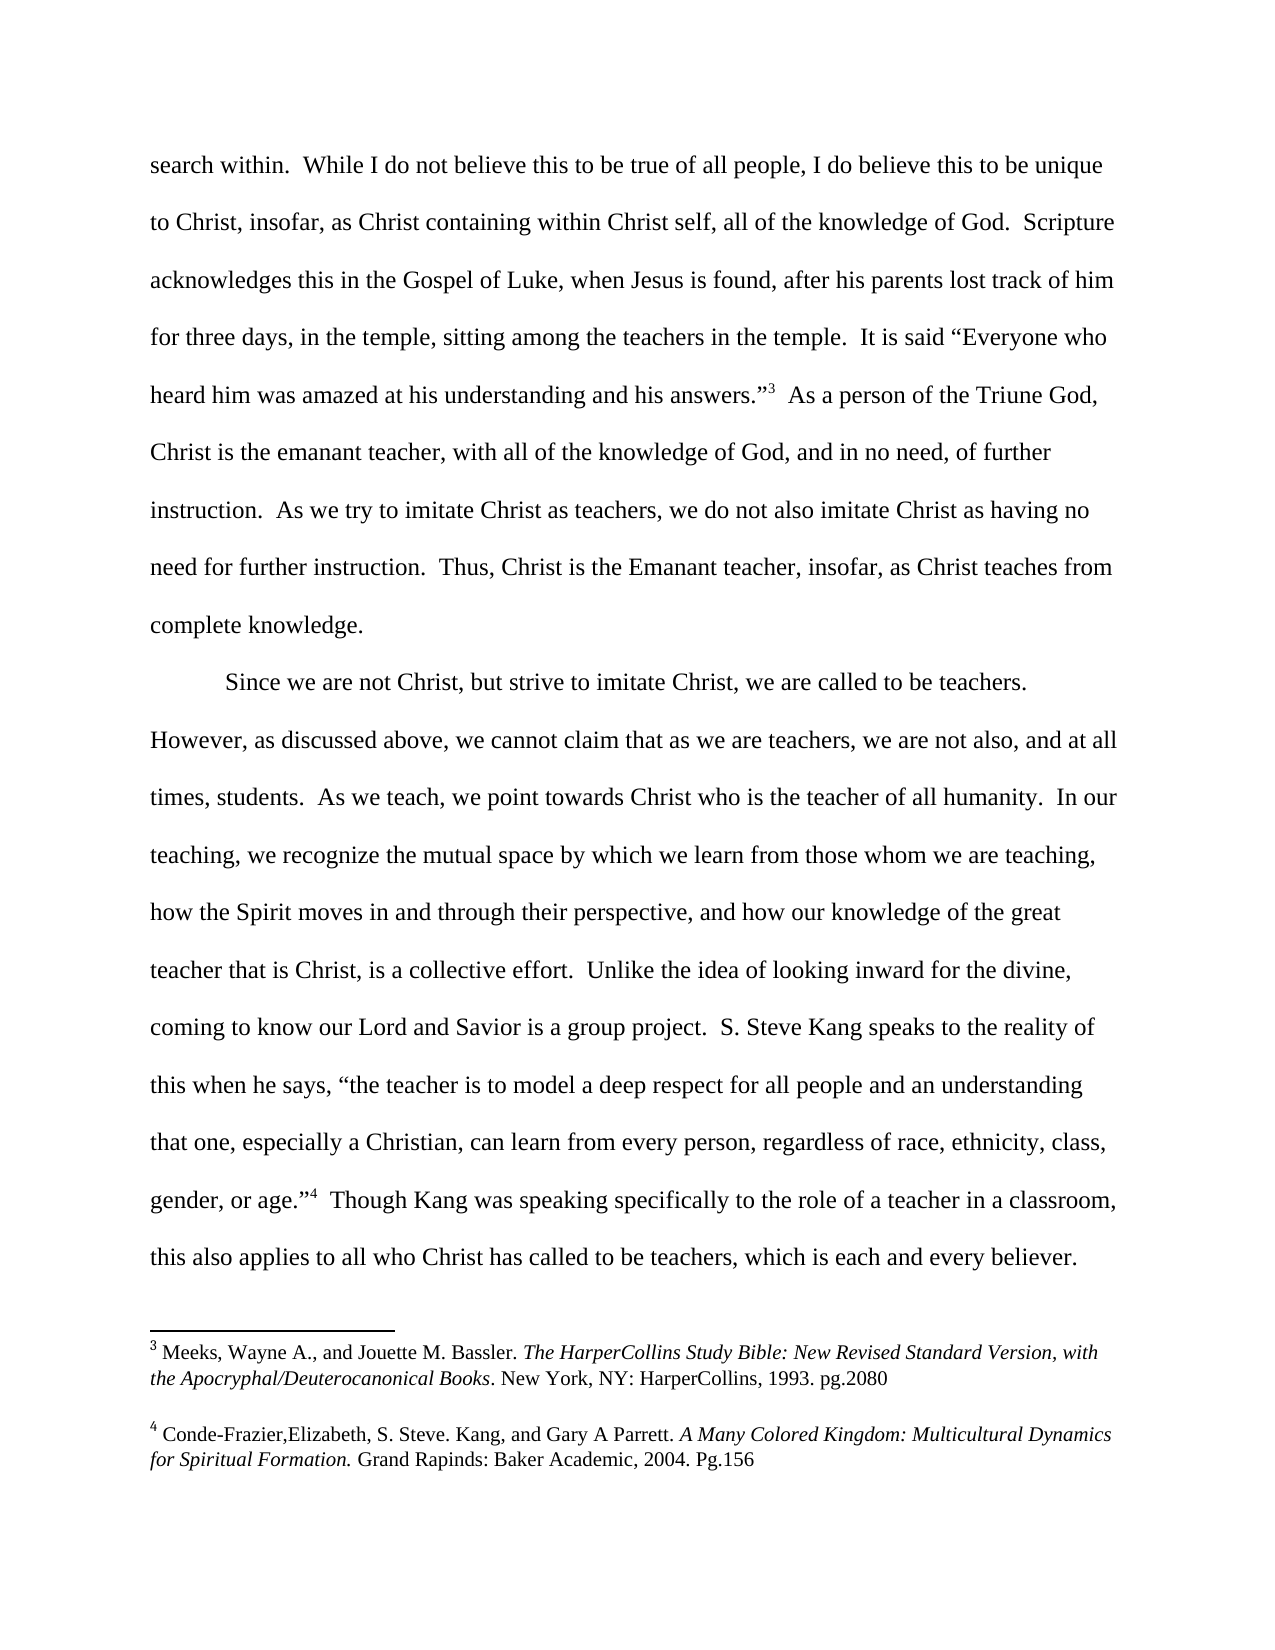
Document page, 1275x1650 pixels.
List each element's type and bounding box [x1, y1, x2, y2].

text [150, 667, 1125, 1271]
text [150, 150, 1125, 639]
